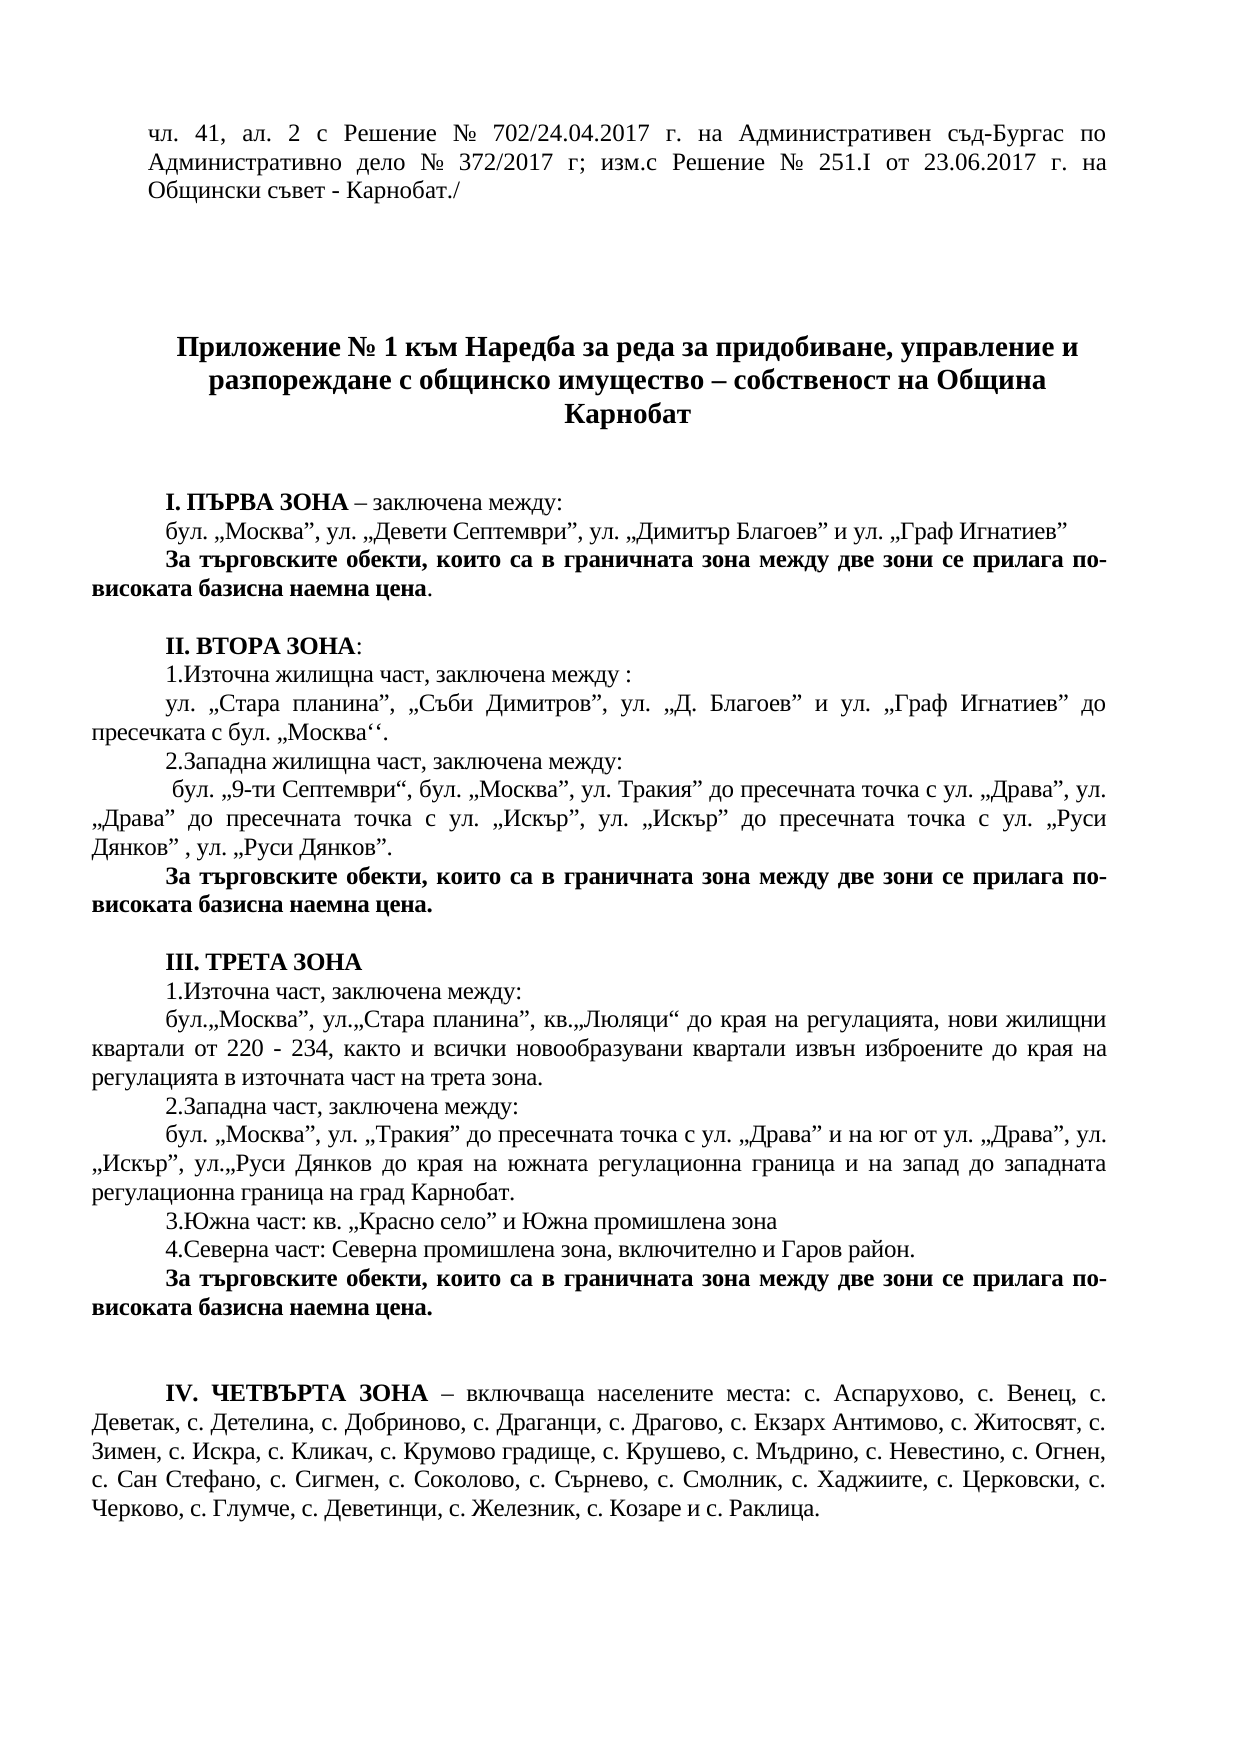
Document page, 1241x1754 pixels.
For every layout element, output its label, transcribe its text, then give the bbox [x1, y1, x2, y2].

text 1.Източна част, заключена между: [91, 976, 1107, 1004]
text бул. „Москва”, ул. „Тракия” до пресечната точка с ул. „Драва” и на юг от ул. „Драва”, ул. „Искър”, ул.„Руси Дянков до края на южната регулационна граница и на запад до западната регулационна граница на град Карнобат. [91, 1119, 1107, 1206]
text бул. „Москва”, ул. „Девети Септември”, ул. „Димитър Благоев” и ул. „Граф Игнатиев” [91, 516, 1107, 544]
text За търговските обекти, които са в граничната зона между две зони се прилага по-високата базисна наемна цена. [91, 861, 1107, 918]
text 4.Северна част: Северна промишлена зона, включително и Гаров район. [91, 1234, 1107, 1263]
text За търговските обекти, които са в граничната зона между две зони се прилага по-високата базисна наемна цена. [91, 544, 1107, 602]
text ІІ. ВТОРА ЗОНА: [91, 631, 1107, 659]
text бул.„Москва”, ул.„Стара планина”, кв.„Люляци“ до края на регулацията, нови жилищни квартали от 220 - 234, както и всички новообразувани квартали извън изброените до края на регулацията в източната част на трета зона. [91, 1004, 1107, 1091]
text За търговските обекти, които са в граничната зона между две зони се прилага по-високата базисна наемна цена. [91, 1263, 1107, 1321]
text бул. „9-ти Септември“, бул. „Москва”, ул. Тракия” до пресечната точка с ул. „Драва”, ул. „Драва” до пресечната точка с ул. „Искър”, ул. „Искър” до пресечната точка с ул. „Руси Дянков” , ул. „Руси Дянков”. [91, 774, 1107, 861]
text 3.Южна част: кв. „Красно село” и Южна промишлена зона [148, 1206, 1107, 1234]
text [148, 118, 1107, 204]
text 1.Източна жилищна част, заключена между : [91, 659, 1107, 688]
text 2.Западна жилищна част, заключена между: [91, 746, 1107, 774]
text ІІІ. ТРЕТА ЗОНА [91, 947, 1107, 976]
text ул. „Стара планина”, „Съби Димитров”, ул. „Д. Благоев” и ул. „Граф Игнатиев” до пресечката с бул. „Москва‘‘. [91, 688, 1107, 746]
text Приложение № 1 към Наредба за реда за придобиване, управление и разпореждане с общинско имущество – собственост на Община Карнобат [148, 329, 1107, 429]
text І. ПЪРВА ЗОНА – заключена между: [91, 487, 1107, 516]
text 2.Западна част, заключена между: [91, 1091, 1107, 1119]
text ІV. ЧЕТВЪРТА ЗОНА – включваща населените места: с. Аспарухово, с. Венец, с. Деветак, с. Детелина, с. Добриново, с. Драганци, с. Драгово, с. Екзарх Антимово, с. Житосвят, с. Зимен, с. Искра, с. Кликач, с. Крумово градище, с. Крушево, с. Мъдрино, с. Невестино, с. Огнен, с. Сан Стефано, с. Сигмен, с. Соколово, с. Сърнево, с. Смолник, с. Хаджиите, с. Церковски, с. Черково, с. Глумче, с. Деветинци, с. Железник, с. Козаре и с. Раклица. [91, 1378, 1107, 1522]
